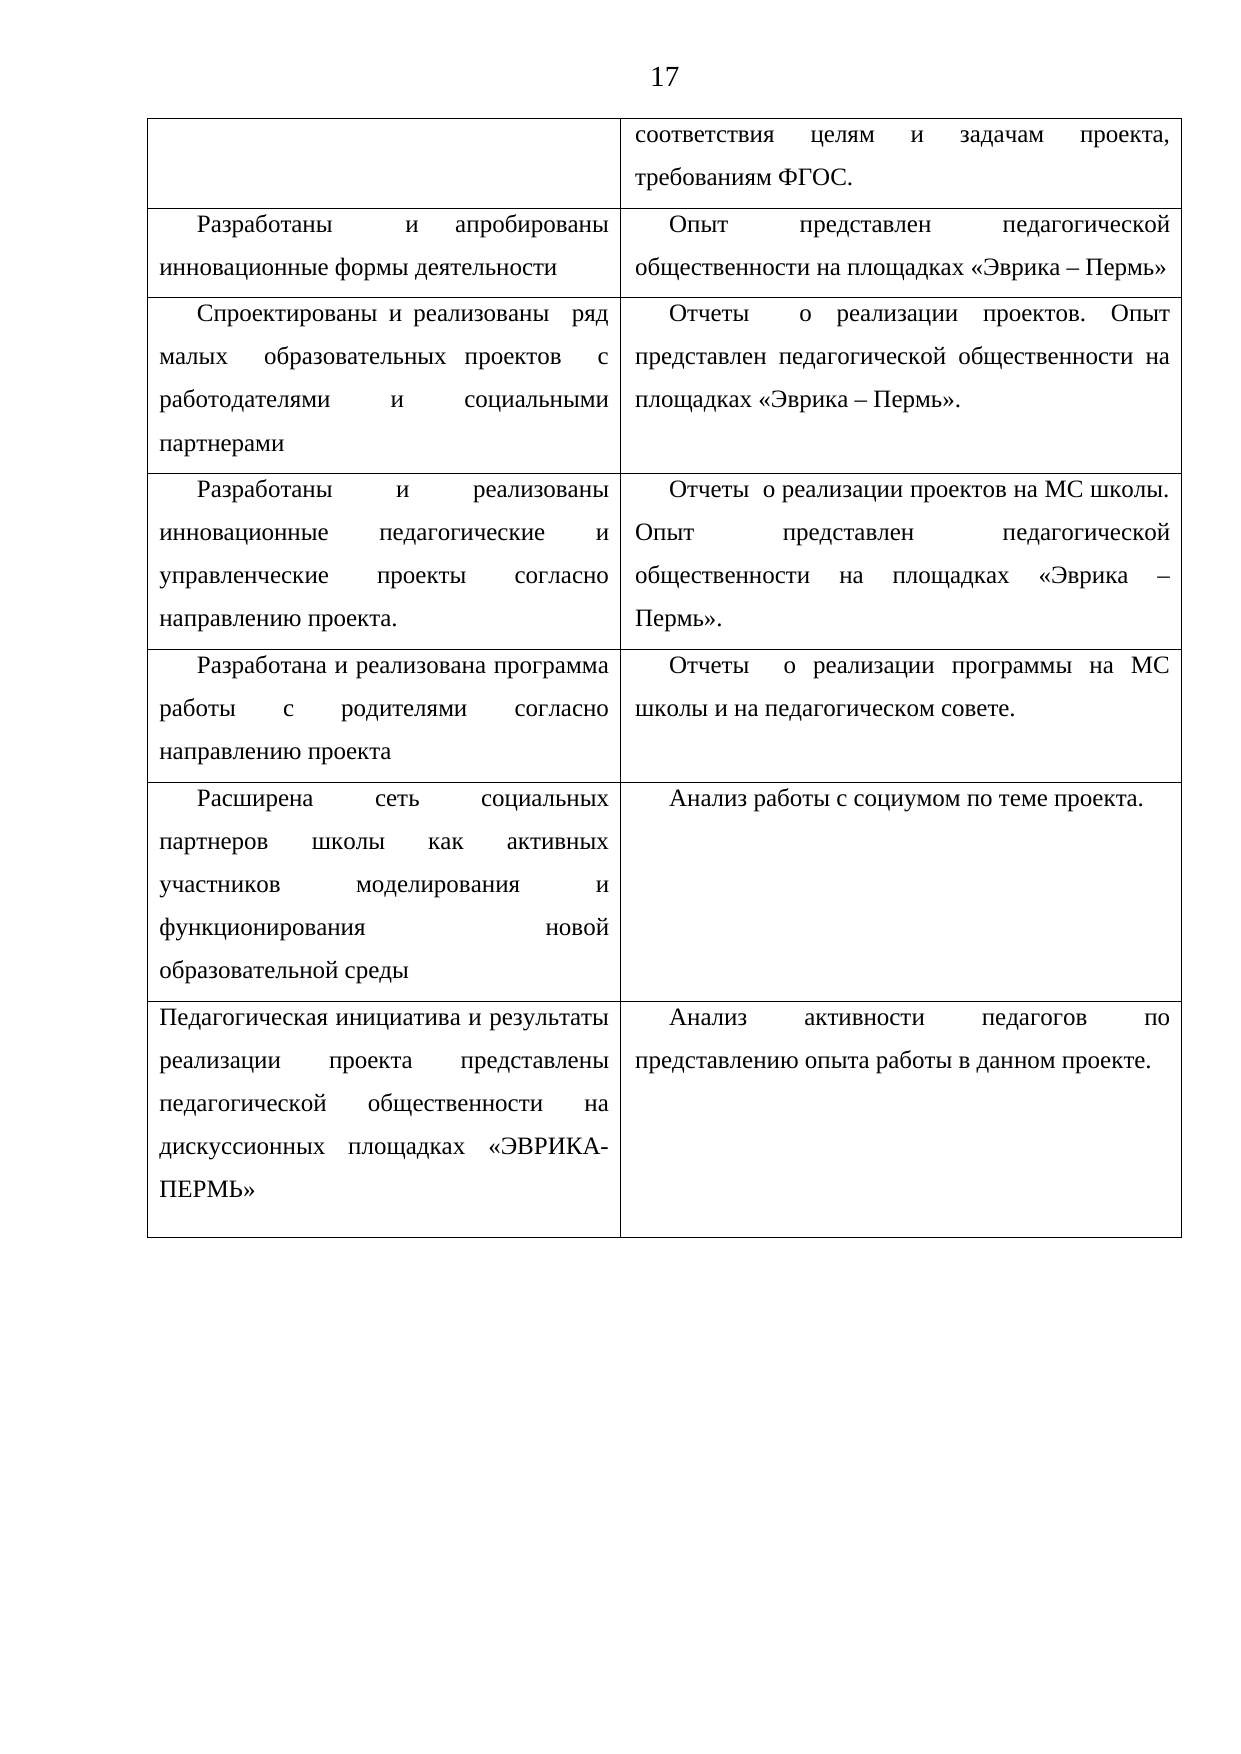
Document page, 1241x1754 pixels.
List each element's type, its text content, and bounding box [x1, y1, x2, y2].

table_cell Анализ активности педагогов по представлению опыта работы в данном проекте. [621, 1002, 1181, 1237]
table_cell Разработаны и реализованы инновационные педагогические и управленческие проекты согласно направлению проекта. [148, 474, 620, 649]
table_cell Анализ работы с социумом по теме проекта. [621, 783, 1181, 1001]
table_cell Расширена сеть социальных партнеров школы как активных участников моделирования и функционирования новой образовательной среды [148, 783, 620, 1001]
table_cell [621, 119, 1181, 208]
table_cell Опыт представлен педагогической общественности на площадках «Эврика – Пермь» [621, 209, 1181, 297]
table_cell Спроектированы и реализованы ряд малых образовательных проектов с работодателями и социальными партнерами [148, 298, 620, 473]
table_cell Разработаны и апробированы инновационные формы деятельности [148, 209, 620, 297]
table_cell Педагогическая инициатива и результаты реализации проекта представлены педагогической общественности на дискуссионных площадках «ЭВРИКА-ПЕРМЬ» [148, 1002, 620, 1237]
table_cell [148, 119, 620, 208]
table_cell Отчеты о реализации проектов. Опыт представлен педагогической общественности на площадках «Эврика – Пермь». [621, 298, 1181, 473]
table_cell Разработана и реализована программа работы с родителями согласно направлению проекта [148, 650, 620, 782]
table_cell Отчеты о реализации проектов на МС школы. Опыт представлен педагогической общественности на площадках «Эврика – Пермь». [621, 474, 1181, 649]
table_cell Отчеты о реализации программы на МС школы и на педагогическом совете. [621, 650, 1181, 782]
